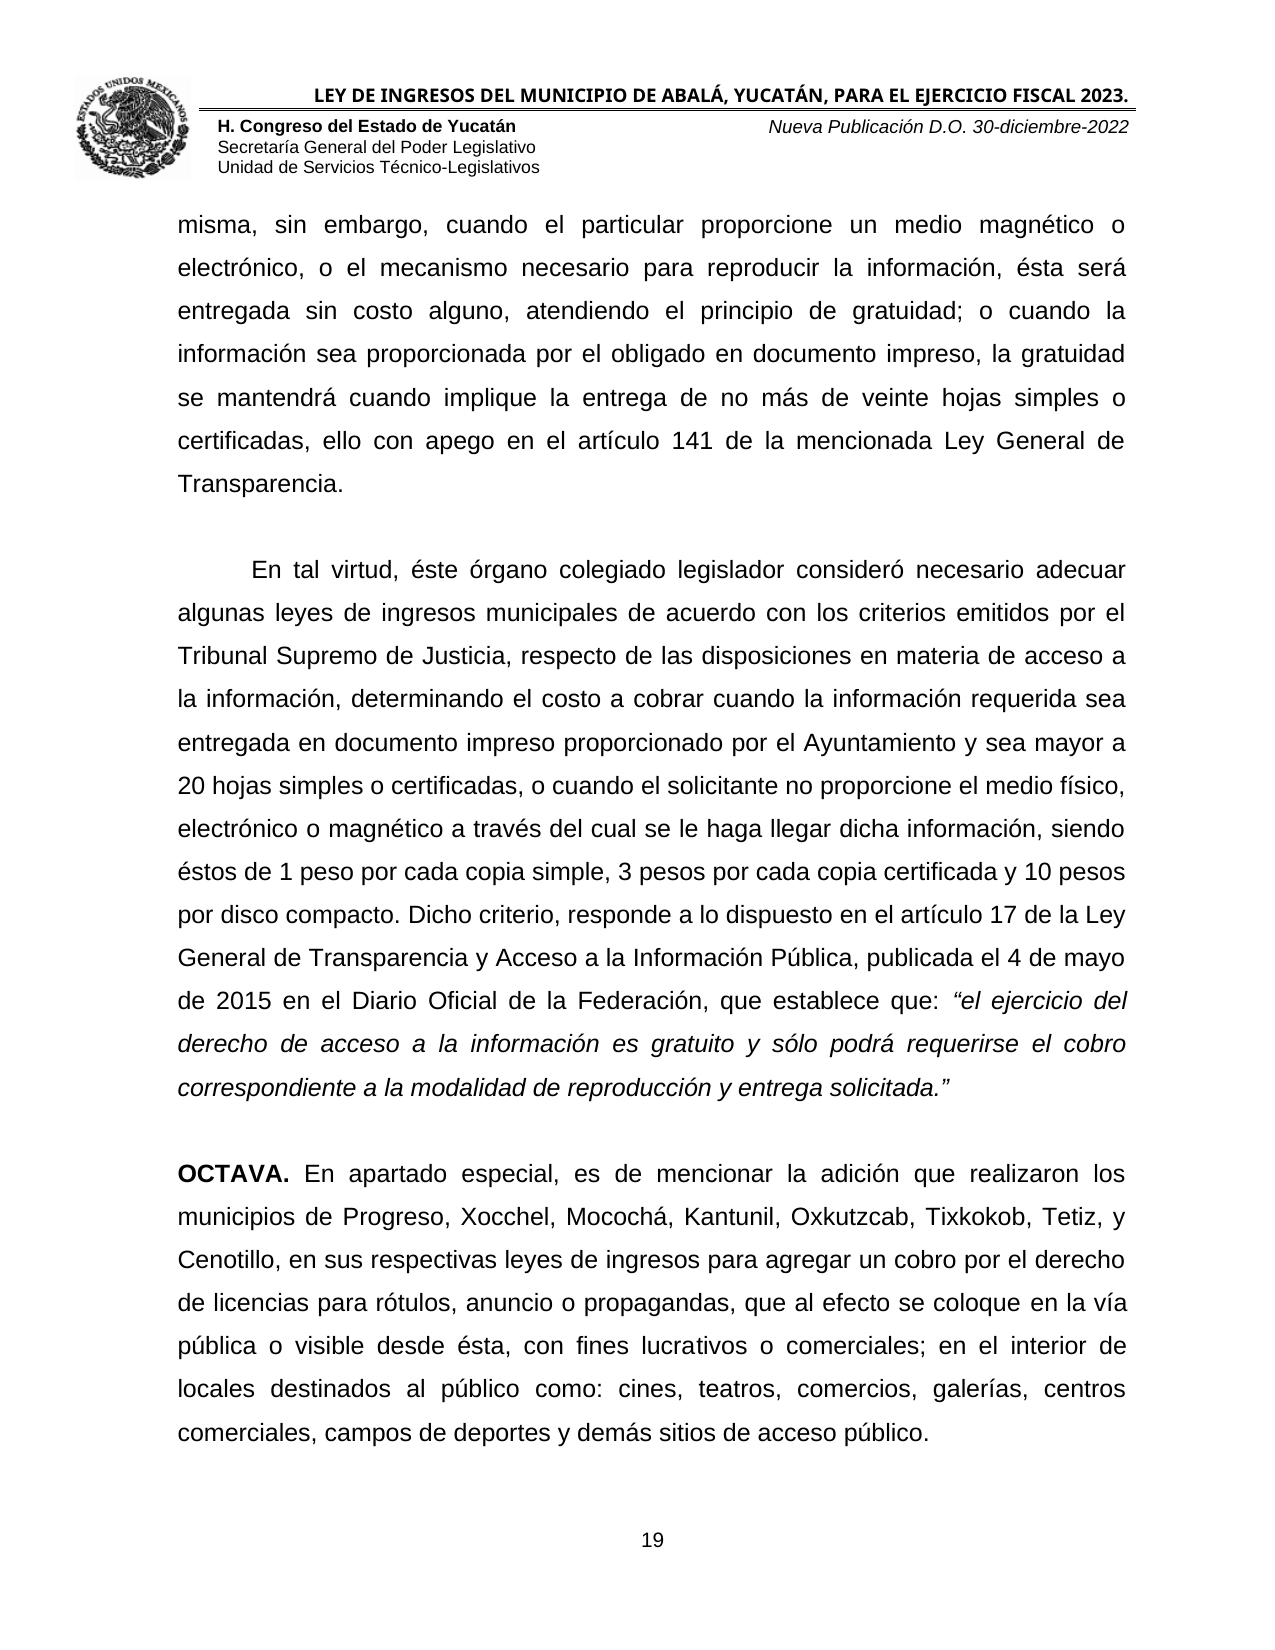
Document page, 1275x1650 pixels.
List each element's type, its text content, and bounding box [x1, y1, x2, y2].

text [177, 210, 1127, 498]
text OCTAVA. En apartado especial, es de mencionar la adición que realizaron los municipios de Progreso, Xocchel, Mocochá, Kantunil, Oxkutzcab, Tixkokob, Tetiz, y Cenotillo, en sus respectivas leyes de ingresos para agregar un cobro por el derecho de licencias para rótulos, anuncio o propagandas, que al efecto se coloque en la vía pública o visible desde ésta, con fines lucra­tivos o comerciales; en el interior de locales destinados al público como: cines, teatros, comercios, galerías, centros comerciales, campos de deportes y demás sitios de acceso público. [177, 1159, 1127, 1446]
text En tal virtud, éste órgano colegiado legislador consideró necesario adecuar algunas leyes de ingresos municipales de acuerdo con los criterios emitidos por el Tribunal Supremo de Justicia, respecto de las disposiciones en materia de acceso a la información, determinando el costo a cobrar cuando la información requerida sea entregada en documento impreso proporcionado por el Ayuntamiento y sea mayor a 20 hojas simples o certificadas, o cuando el solicitante no proporcione el medio físico, electrónico o magnético a través del cual se le haga llegar dicha información, siendo éstos de 1 peso por cada copia simple, 3 pesos por cada copia certificada y 10 pesos por disco compacto. Dicho criterio, responde a lo dispuesto en el artículo 17 de la Ley General de Transparencia y Acceso a la Información Pública, publicada el 4 de mayo de 2015 en el Diario Oficial de la Federación, que establece que: “el ejercicio del derecho de acceso a la información es gratuito y sólo podrá requerirse el cobro correspondiente a la modalidad de reproducción y entrega solicitada.” [177, 555, 1127, 1101]
